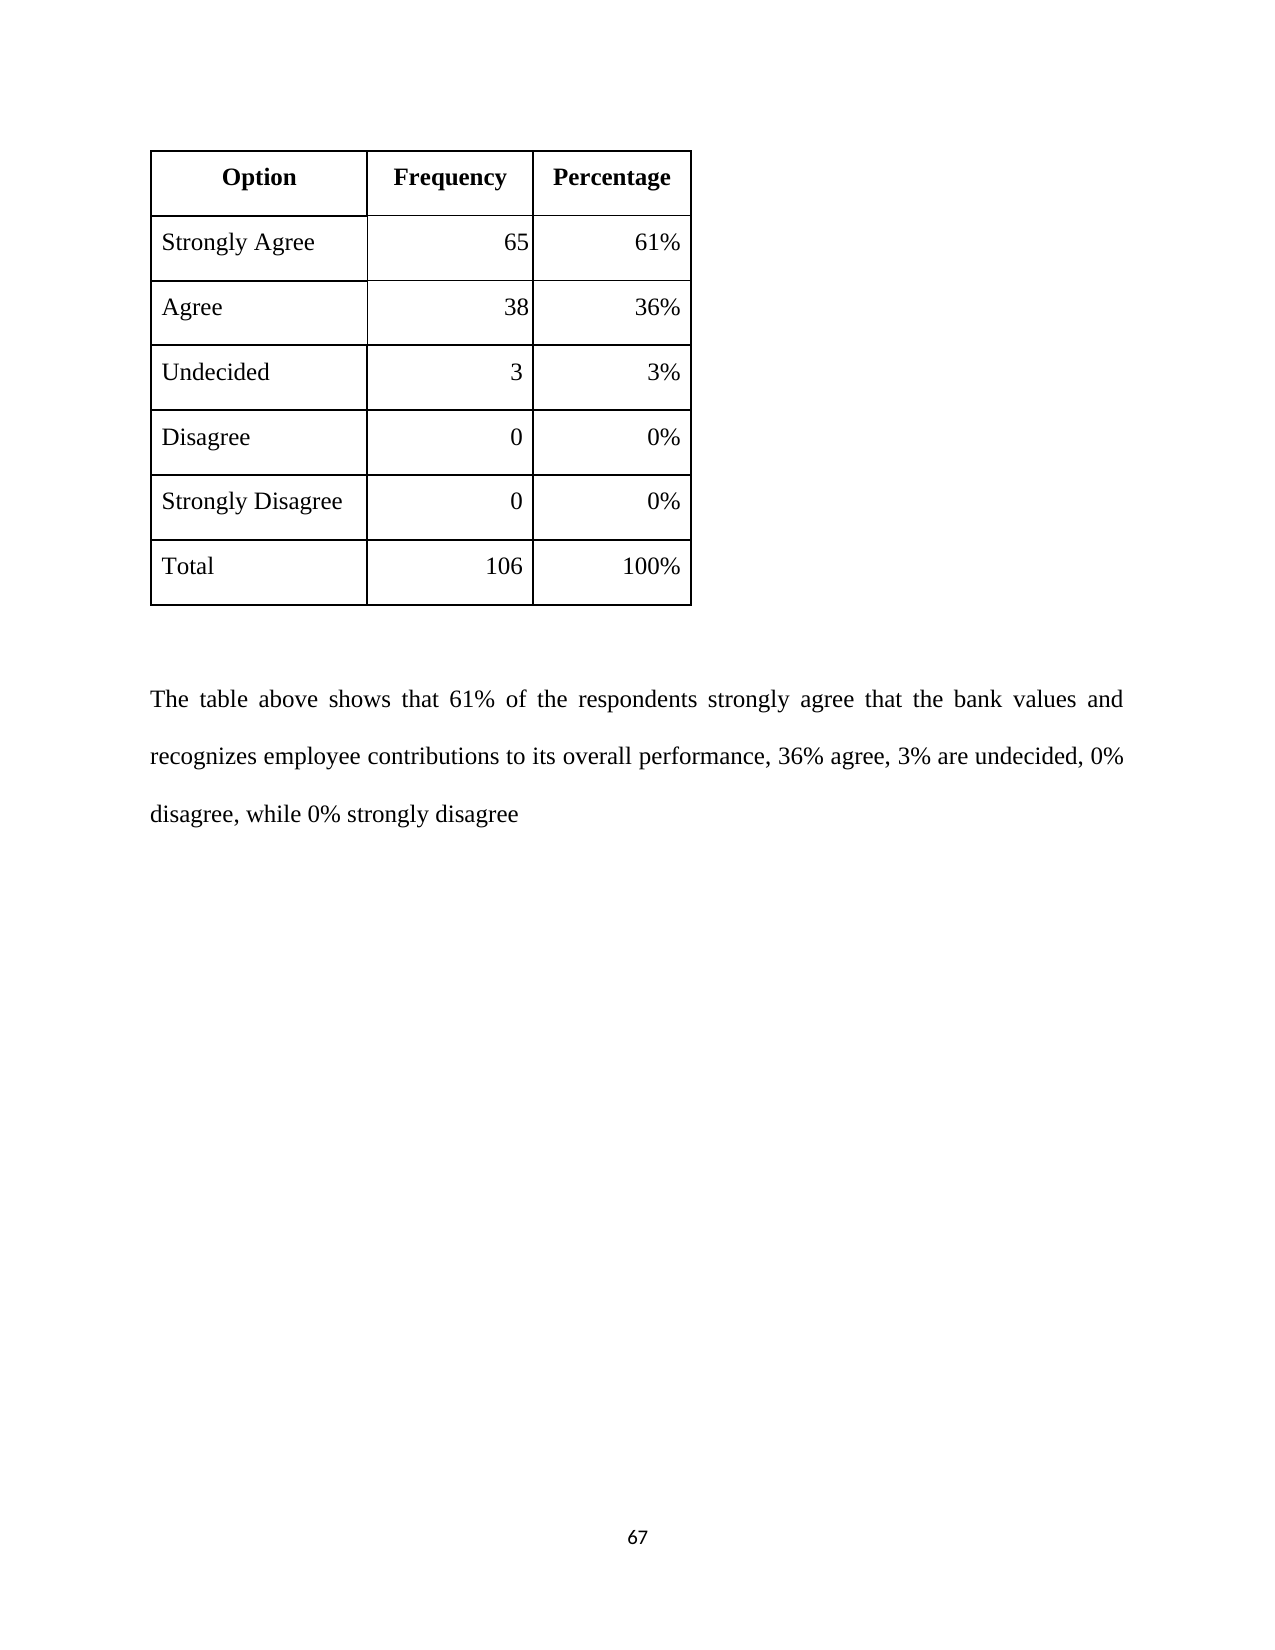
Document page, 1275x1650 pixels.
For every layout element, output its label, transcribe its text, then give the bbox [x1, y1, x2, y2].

text The table above shows that 61% of the respondents strongly agree that the bank values and recognizes employee contributions to its overall performance, 36% agree, 3% are undecided, 0% disagree, while 0% strongly disagree [150, 684, 1125, 828]
table_cell Undecided [152, 346, 366, 409]
table_header Option [152, 152, 366, 215]
table_header Frequency [368, 152, 532, 215]
table_cell Strongly Agree [152, 217, 367, 279]
table_cell Disagree [152, 411, 366, 474]
table_cell 3% [534, 346, 690, 409]
table_cell Agree [152, 282, 367, 344]
table_cell 38 [368, 281, 532, 344]
table_cell 100% [534, 541, 690, 603]
table_cell Strongly Disagree [152, 476, 366, 539]
table_cell 106 [368, 541, 532, 603]
table_header Percentage [534, 152, 690, 215]
table_cell 0 [368, 411, 532, 474]
table_cell 0% [534, 476, 690, 539]
table_cell 0 [368, 476, 532, 539]
table_cell 0% [534, 411, 690, 474]
table_cell 61% [534, 216, 690, 279]
table_cell 65 [368, 216, 532, 279]
table_cell 36% [534, 281, 690, 344]
table_cell 3 [368, 346, 532, 409]
table_cell Total [152, 541, 366, 603]
